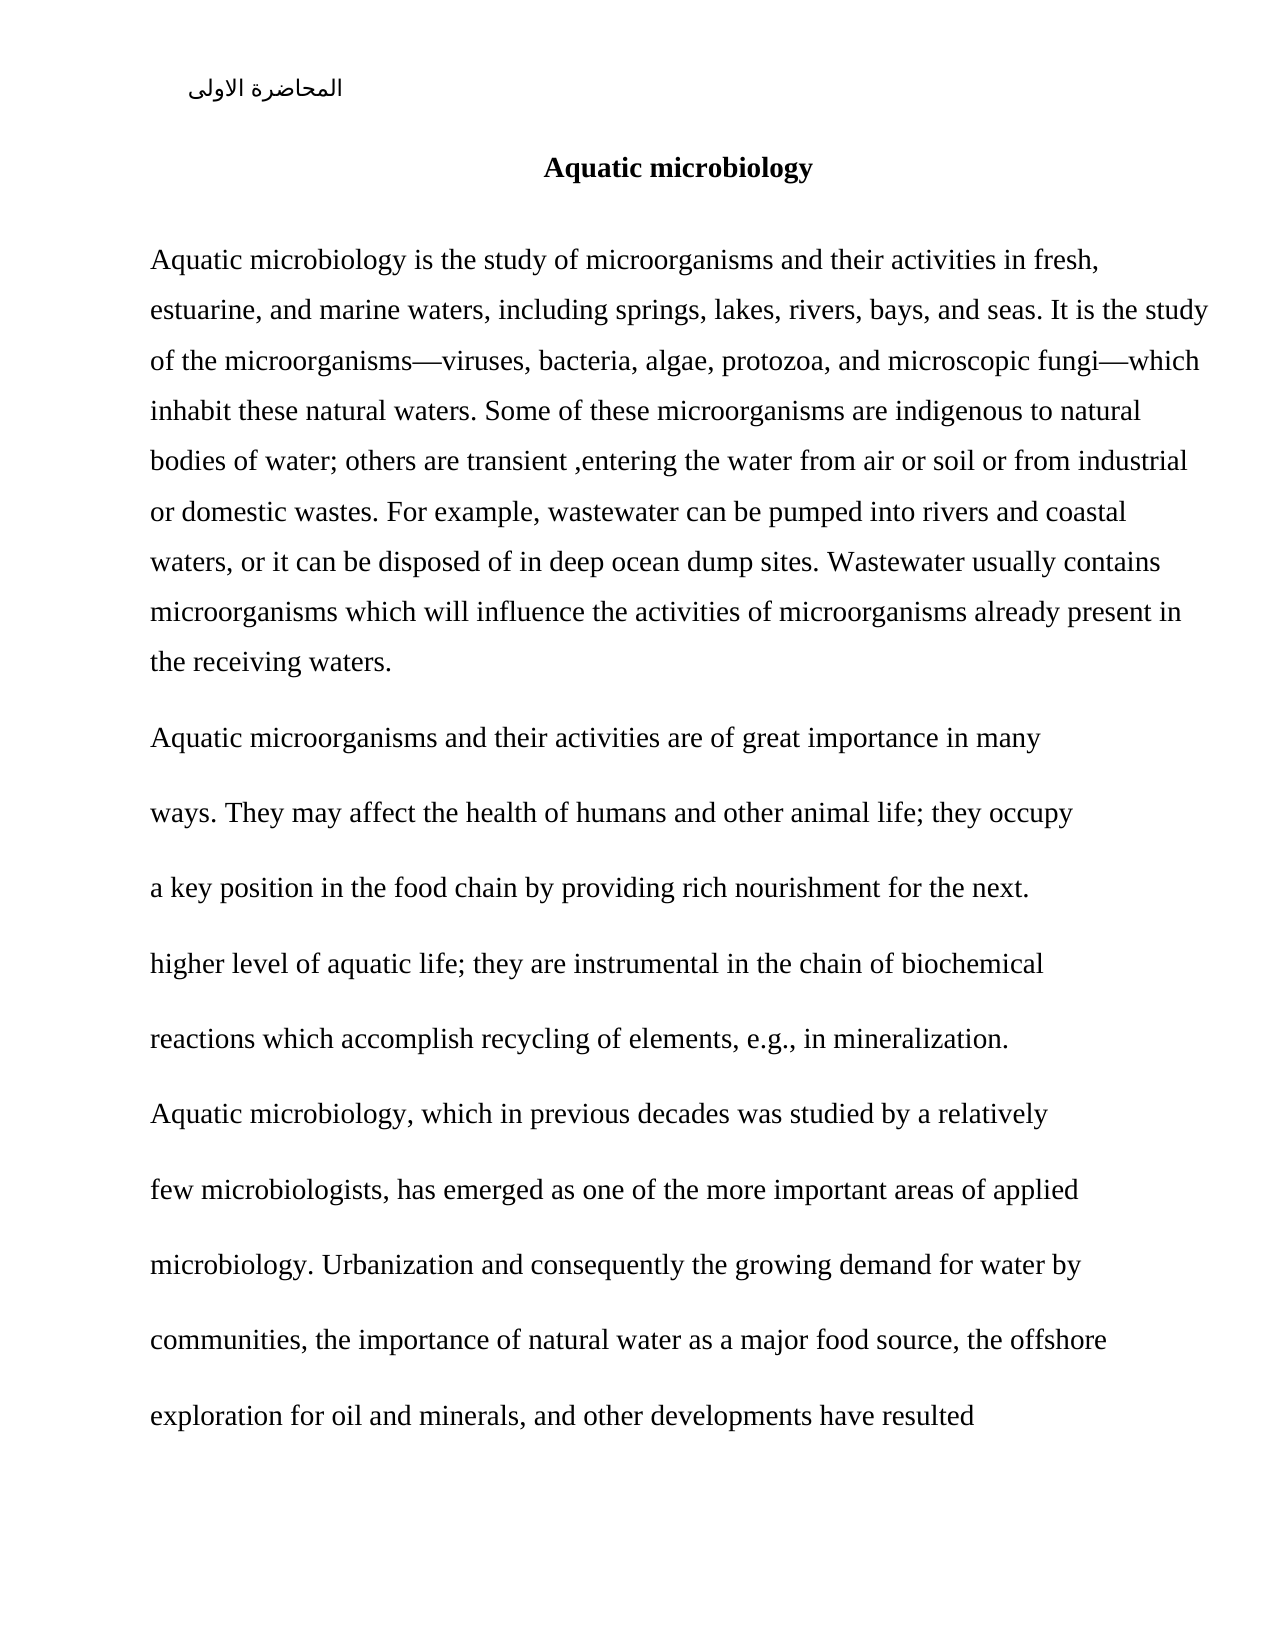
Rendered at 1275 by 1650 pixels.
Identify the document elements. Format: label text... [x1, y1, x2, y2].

text Aquatic microbiology is the study of microorganisms and their activities in fresh, estuarine, and marine waters, including springs, lakes, rivers, bays, and seas. It is the study of the microorganisms—viruses, bacteria, algae, protozoa, and microscopic fungi—which inhabit these natural waters. Some of these microorganisms are indigenous to natural bodies of water; others are transient ,entering the water from air or soil or from industrial or domestic wastes. For example, wastewater can be pumped into rivers and coastal waters, or it can be disposed of in deep ocean dump sites. Wastewater usually contains microorganisms which will influence the activities of microorganisms already present in the receiving waters. [150, 242, 1213, 678]
text microbiology. Urbanization and consequently the growing demand for water by [150, 1247, 1213, 1281]
text Aquatic microbiology [150, 150, 1169, 183]
text reactions which accomplish recycling of elements, e.g., in mineralization. [150, 1021, 1213, 1055]
text exploration for oil and minerals, and other developments have resulted [150, 1398, 1213, 1431]
text Aquatic microbiology, which in previous decades was studied by a relatively [150, 1096, 1213, 1130]
text higher level of aquatic life; they are instrumental in the chain of biochemical [150, 946, 1213, 979]
text few microbiologists, has emerged as one of the more important areas of applied [150, 1172, 1213, 1205]
text a key position in the food chain by providing rich nourishment for the next. [150, 871, 1213, 904]
text communities, the importance of natural water as a major food source, the offshore [150, 1322, 1213, 1356]
text ways. They may affect the health of humans and other animal life; they occupy [150, 795, 1213, 829]
text Aquatic microorganisms and their activities are of great importance in many [150, 720, 1213, 753]
